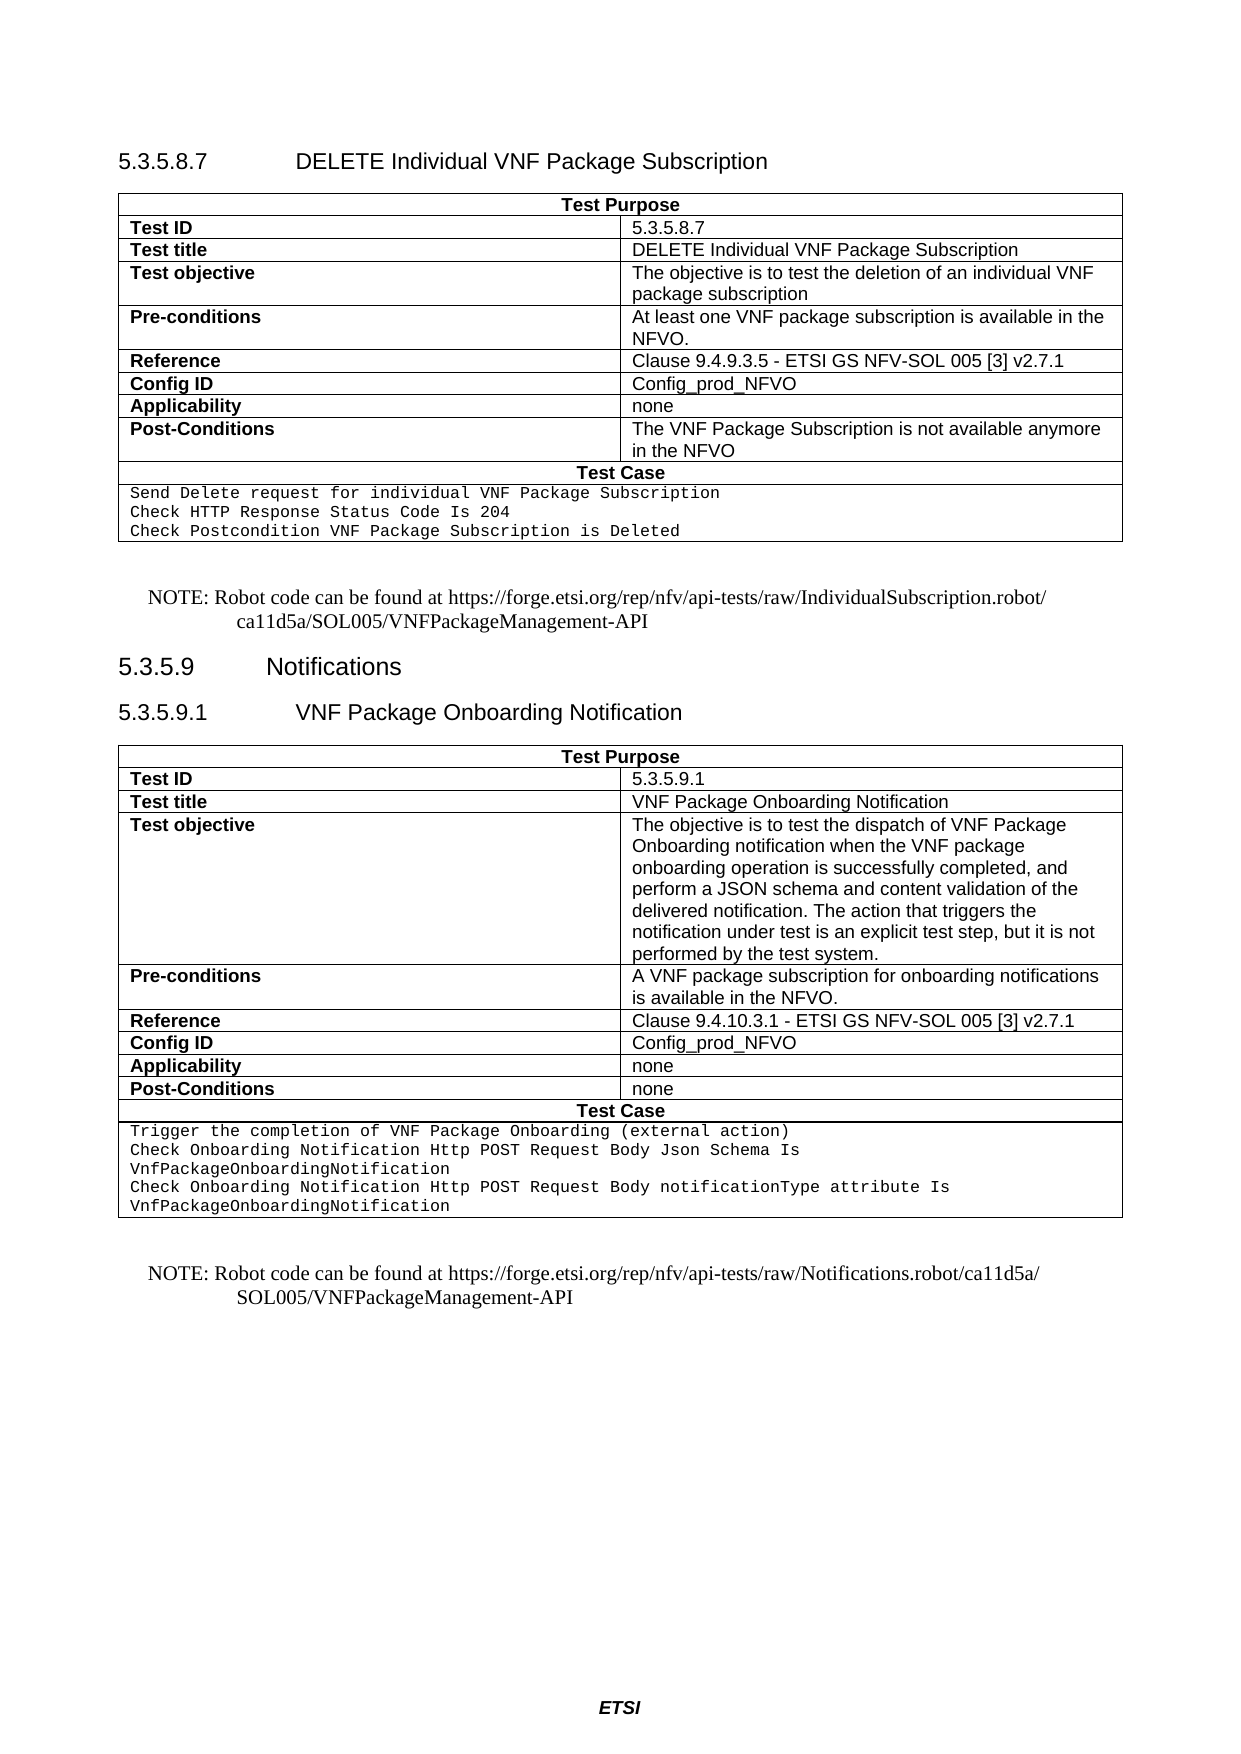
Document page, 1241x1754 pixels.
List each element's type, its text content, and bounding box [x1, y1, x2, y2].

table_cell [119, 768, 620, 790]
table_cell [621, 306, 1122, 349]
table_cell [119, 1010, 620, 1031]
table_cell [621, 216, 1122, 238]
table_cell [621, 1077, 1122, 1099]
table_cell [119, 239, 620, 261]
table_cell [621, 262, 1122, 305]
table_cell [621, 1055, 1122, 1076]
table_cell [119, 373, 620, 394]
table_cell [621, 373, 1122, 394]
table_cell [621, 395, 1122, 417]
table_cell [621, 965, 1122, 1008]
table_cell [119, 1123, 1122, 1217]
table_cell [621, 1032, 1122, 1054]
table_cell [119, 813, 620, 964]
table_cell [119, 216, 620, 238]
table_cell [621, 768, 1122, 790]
subtitle 5.3.5.8.7 DELETE Individual VNF Package Subscription [118, 148, 1122, 174]
subtitle 5.3.5.9 Notifications [118, 652, 1122, 681]
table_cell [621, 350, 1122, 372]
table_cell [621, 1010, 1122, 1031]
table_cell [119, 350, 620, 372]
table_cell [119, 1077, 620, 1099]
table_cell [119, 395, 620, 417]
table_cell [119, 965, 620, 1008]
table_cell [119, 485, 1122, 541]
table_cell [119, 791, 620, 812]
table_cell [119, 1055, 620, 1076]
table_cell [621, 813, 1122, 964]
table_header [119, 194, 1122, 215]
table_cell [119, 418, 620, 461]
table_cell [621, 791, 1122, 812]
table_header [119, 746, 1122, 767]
subtitle 5.3.5.9.1 VNF Package Onboarding Notification [118, 699, 1122, 726]
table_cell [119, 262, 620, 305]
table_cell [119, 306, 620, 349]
text NOTE: Robot code can be found at https://forge.etsi.org/rep/nfv/api-tests/raw/Notifications.robot/ca11d5a/SOL005/VNFPackageManagement-API [148, 1261, 1122, 1309]
text NOTE: Robot code can be found at https://forge.etsi.org/rep/nfv/api-tests/raw/IndividualSubscription.robot/ca11d5a/SOL005/VNFPackageManagement-API [148, 585, 1122, 633]
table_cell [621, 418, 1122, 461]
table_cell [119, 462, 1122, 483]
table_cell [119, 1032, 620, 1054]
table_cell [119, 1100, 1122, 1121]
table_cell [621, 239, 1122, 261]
